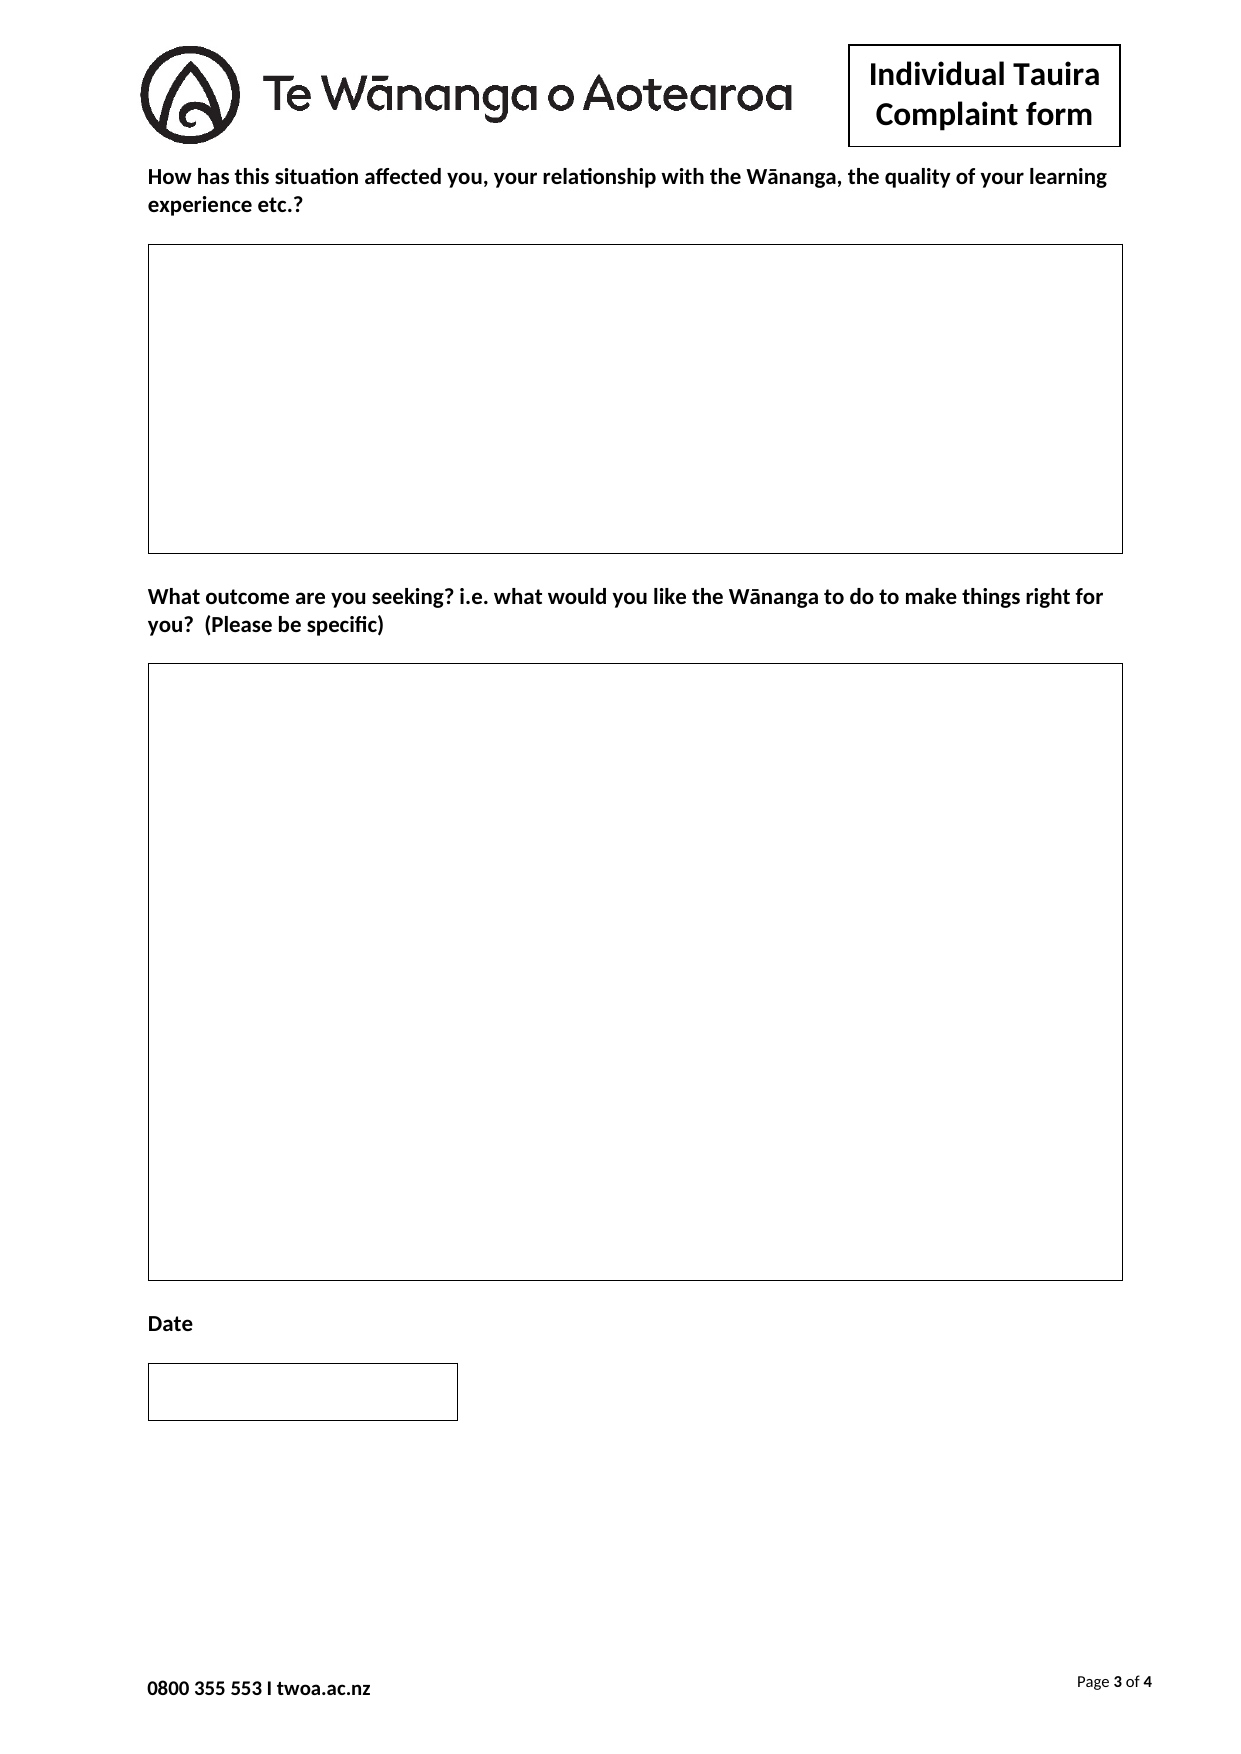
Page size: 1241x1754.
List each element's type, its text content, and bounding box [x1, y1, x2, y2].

table_header [149, 664, 1122, 1280]
table_header [149, 245, 1122, 553]
text What outcome are you seeking? i.e. what would you like the Wānanga to do to make things right for you? (Please be specific) [148, 582, 1152, 638]
picture [115, 36, 812, 154]
text Date [148, 1309, 1152, 1337]
text How has this situation affected you, your relationship with the Wānanga, the quality of your learning experience etc.? [148, 162, 1152, 218]
table_header [149, 1364, 457, 1419]
